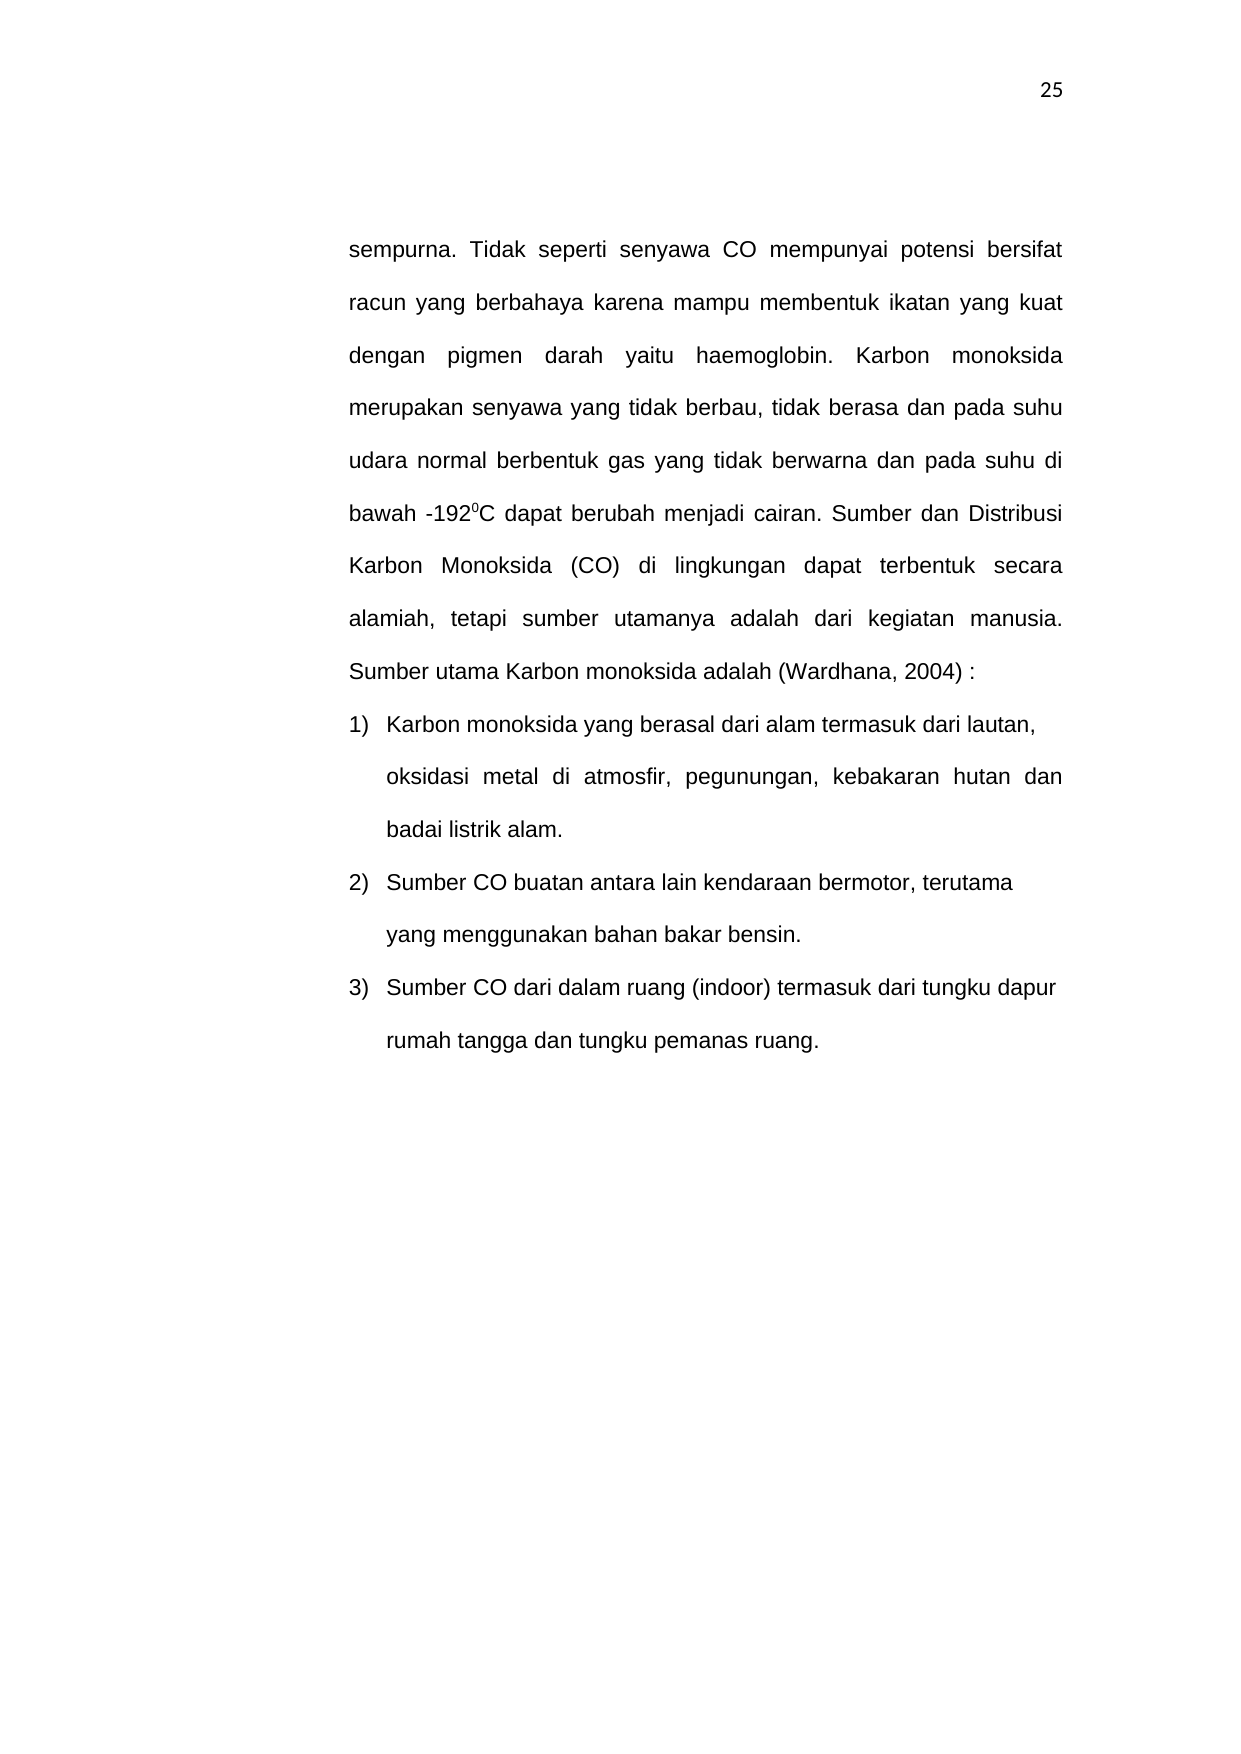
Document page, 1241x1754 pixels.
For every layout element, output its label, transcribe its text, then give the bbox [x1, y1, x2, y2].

list Sumber CO dari dalam ruang (indoor) termasuk dari tungku dapur [349, 974, 1063, 1001]
list Karbon monoksida yang berasal dari alam termasuk dari lautan, [349, 711, 1063, 737]
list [349, 236, 1063, 684]
list yang menggunakan bahan bakar bensin. [386, 921, 1063, 948]
list oksidasi metal di atmosfir, pegunungan, kebakaran hutan dan badai listrik alam. [386, 763, 1063, 842]
list rumah tangga dan tungku pemanas ruang. [386, 1027, 1063, 1053]
list Sumber CO buatan antara lain kendaraan bermotor, terutama [349, 869, 1063, 895]
